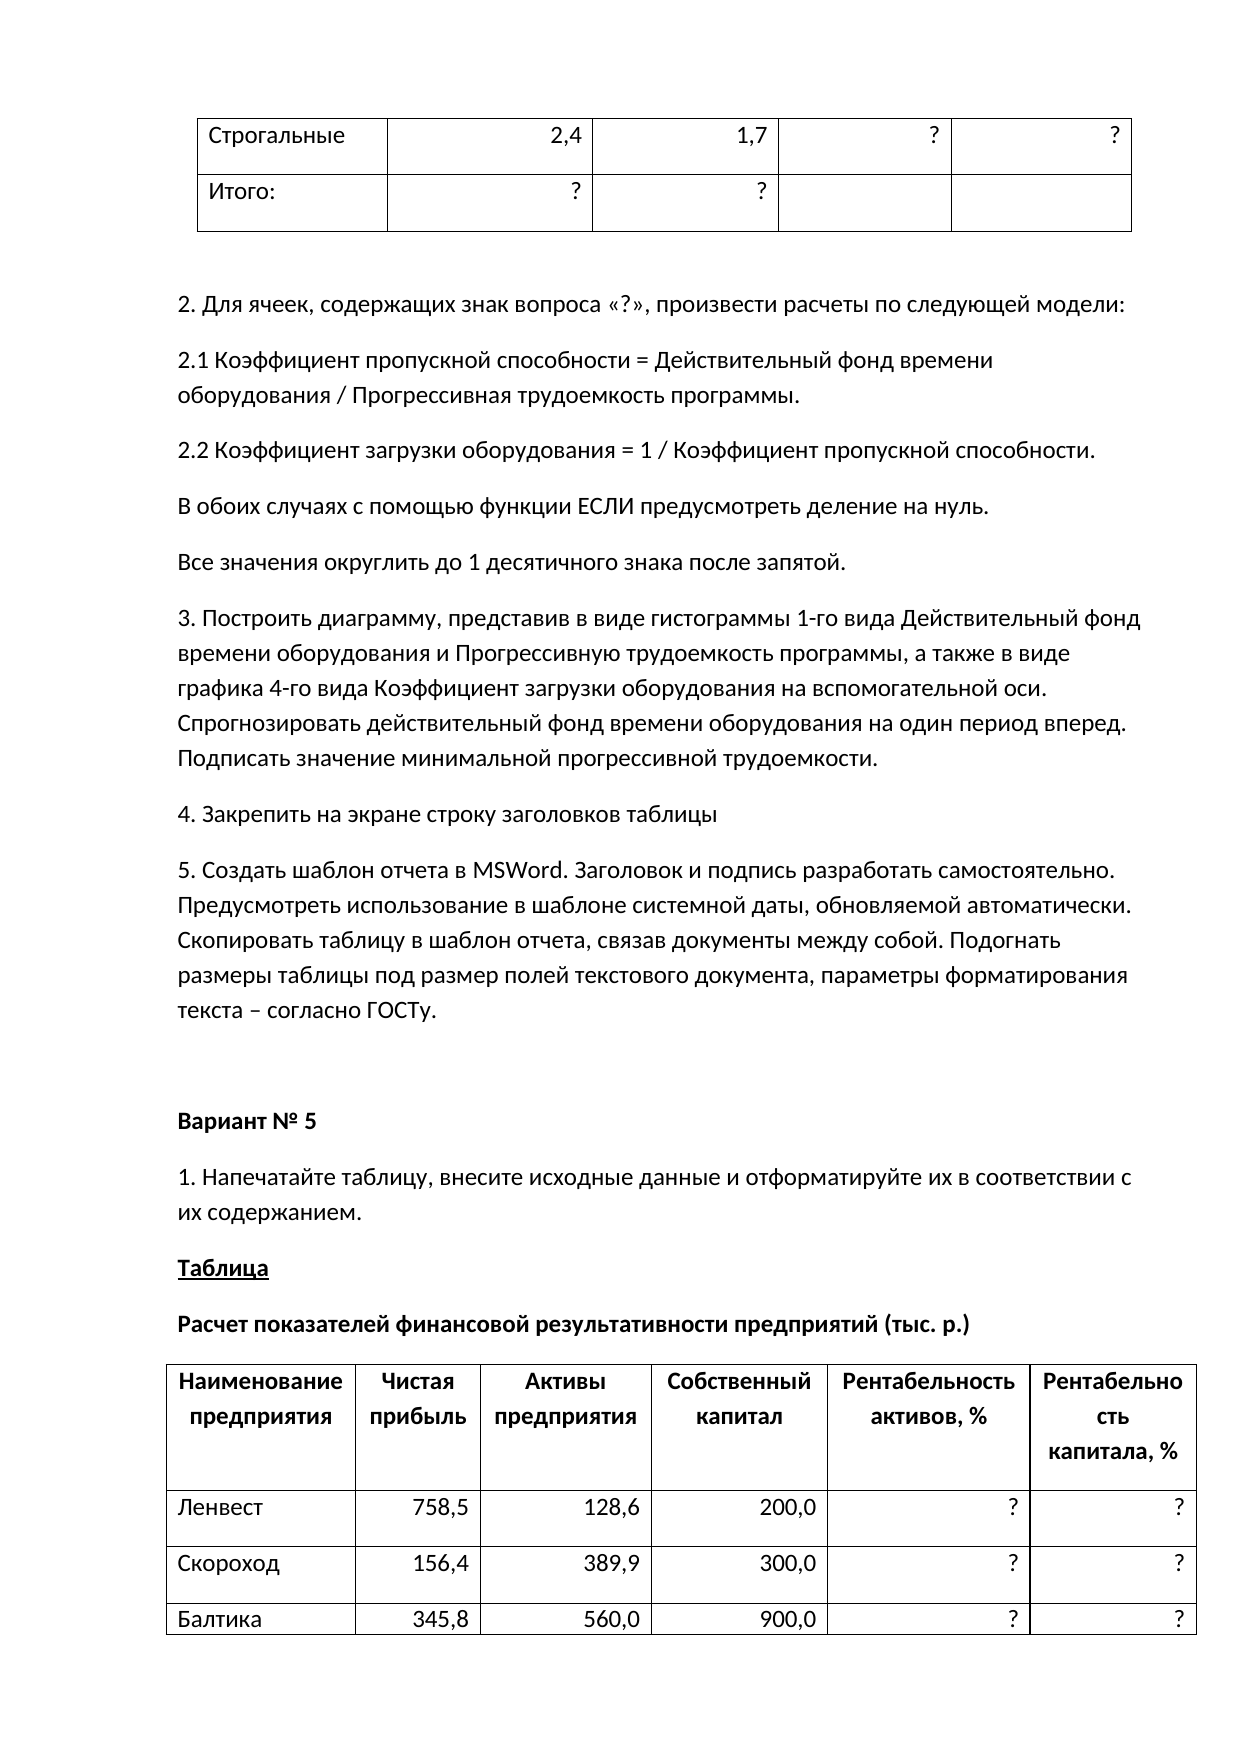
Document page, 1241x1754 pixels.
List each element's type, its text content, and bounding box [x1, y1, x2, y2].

table_cell [779, 175, 951, 231]
table_cell 2,4 [388, 119, 592, 174]
text Таблица [177, 1252, 1152, 1283]
table_cell Скороход [167, 1547, 355, 1602]
table_cell ? [1031, 1604, 1196, 1634]
table_cell Итого: [198, 175, 387, 231]
table_cell 345,8 [356, 1604, 480, 1634]
table_cell 300,0 [652, 1547, 827, 1602]
text 4. Закрепить на экране строку заголовков таблицы [177, 798, 1152, 828]
text 2. Для ячеек, содержащих знак вопроса «?», произвести расчеты по следующей модели: [177, 288, 1152, 318]
table_cell 560,0 [481, 1604, 651, 1634]
table_cell ? [1031, 1491, 1196, 1546]
table_cell ? [828, 1604, 1029, 1634]
table_cell 758,5 [356, 1491, 480, 1546]
text Вариант № 5 [177, 1105, 1152, 1136]
table_cell ? [1031, 1547, 1196, 1602]
table_cell 156,4 [356, 1547, 480, 1602]
table_header Активы предприятия [481, 1365, 651, 1490]
table_cell 200,0 [652, 1491, 827, 1546]
table_cell [952, 175, 1131, 231]
table_cell Строгальные [198, 119, 387, 174]
table_cell ? [593, 175, 778, 231]
table_cell 389,9 [481, 1547, 651, 1602]
table_header Рентабельность активов, % [828, 1365, 1029, 1490]
table_cell ? [952, 119, 1131, 174]
text 3. Построить диаграмму, представив в виде гистограммы 1-го вида Действительный фонд времени оборудования и Прогрессивную трудоемкость программы, а также в виде графика 4-го вида Коэффициент загрузки оборудования на вспомогательной оси. Спрогнозировать действительный фонд времени оборудования на один период вперед. Подписать значение минимальной прогрессивной трудоемкости. [177, 602, 1152, 773]
table_cell 1,7 [593, 119, 778, 174]
table_header Рентабельность капитала, % [1031, 1365, 1196, 1490]
table_cell ? [828, 1491, 1029, 1546]
text Расчет показателей финансовой результативности предприятий (тыс. р.) [177, 1308, 1152, 1338]
table_cell Ленвест [167, 1491, 355, 1546]
table_header Наименование предприятия [167, 1365, 355, 1490]
table_cell 900,0 [652, 1604, 827, 1634]
text 2.2 Коэффициент загрузки оборудования = 1 / Коэффициент пропускной способности. [177, 434, 1152, 465]
table_header Чистая прибыль [356, 1365, 480, 1490]
table_cell 128,6 [481, 1491, 651, 1546]
table_header Собственный капитал [652, 1365, 827, 1490]
table_cell ? [388, 175, 592, 231]
table_cell ? [779, 119, 951, 174]
table_cell ? [828, 1547, 1029, 1602]
table_cell Балтика [167, 1604, 355, 1634]
text Все значения округлить до 1 десятичного знака после запятой. [177, 546, 1152, 577]
text 5. Создать шаблон отчета в MSWord. Заголовок и подпись разработать самостоятельно. Предусмотреть использование в шаблоне системной даты, обновляемой автоматически. Скопировать таблицу в шаблон отчета, связав документы между собой. Подогнать размеры таблицы под размер полей текстового документа, параметры форматирования текста – согласно ГОСТу. [177, 854, 1152, 1024]
text 1. Напечатайте таблицу, внесите исходные данные и отформатируйте их в соответствии с их содержанием. [177, 1161, 1152, 1227]
text 2.1 Коэффициент пропускной способности = Действительный фонд времени оборудования / Прогрессивная трудоемкость программы. [177, 344, 1152, 409]
text В обоих случаях с помощью функции ЕСЛИ предусмотреть деление на нуль. [177, 490, 1152, 521]
